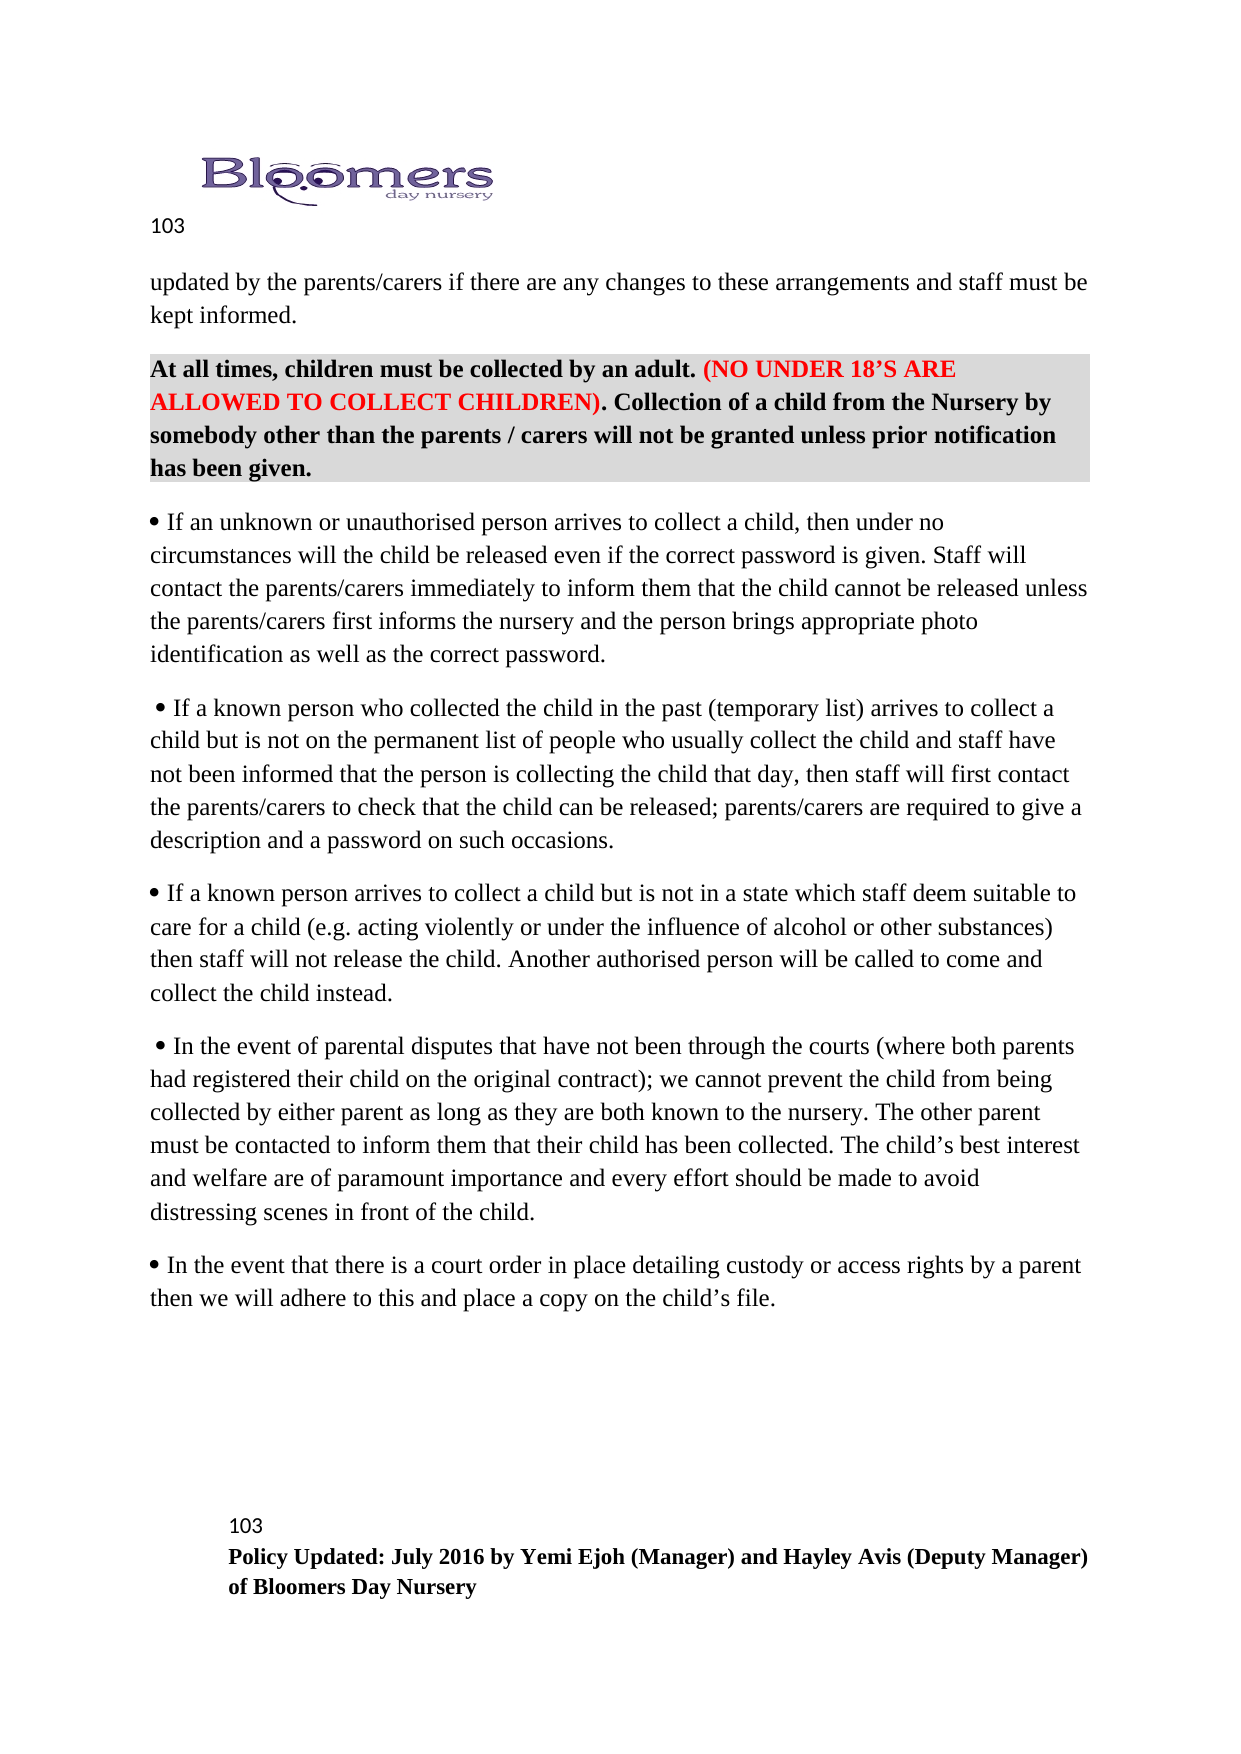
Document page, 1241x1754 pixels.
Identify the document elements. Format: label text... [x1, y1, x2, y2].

text To ensure that children in our care are collected by authorised adults the following procedures must be adhered to: [150, 296, 1090, 357]
text If an unknown or unauthorised person arrives to collect a child, then under no circumstances will the child be released even if the correct password is given. Staff will contact the parents/carers immediately to inform them that the child cannot be released unless the parents/carers first informs the nursery and the person brings appropriate photo identification as well as the correct password. [150, 721, 1090, 882]
text When a child is first registered at the nursery, a registration pack must be completed by the parents/guardians detailing those adults who have parental responsibility and any other responsible adults (over 18 years) who are authorised to collect the child. This must be updated by the parents/carers if there are any changes to these arrangements and staff must be kept informed. [150, 382, 1090, 543]
text If a known person who collected the child in the past (temporary list) arrives to collect a child but is not on the permanent list of people who usually collect the child and staff have not been informed that the person is collecting the child that day, then staff will first contact the parents/carers to check that the child can be released; parents/carers are required to give a description and a password on such occasions. [150, 907, 1090, 1068]
text In the event of parental disputes that have not been through the courts (where both parents had registered their child on the original contract); we cannot prevent the child from being collected by either parent as long as they are both known to the nursery. The other parent must be contacted to inform them that their child has been collected. The child’s best interest and welfare are of paramount importance and every effort should be made to avoid distressing scenes in front of the child. [150, 1246, 1090, 1440]
text If a known person arrives to collect a child but is not in a state which staff deem suitable to care for a child (e.g. acting violently or under the influence of alcohol or other substances) then staff will not release the child. Another authorised person will be called to come and collect the child instead. [150, 1093, 1090, 1221]
picture [184, 73, 545, 234]
text At all times, children must be collected by an adult. (NO UNDER 18’S ARE ALLOWED TO COLLECT CHILDREN). Collection of a child from the Nursery by somebody other than the parents / carers will not be granted unless prior notification has been given. [150, 568, 1090, 696]
